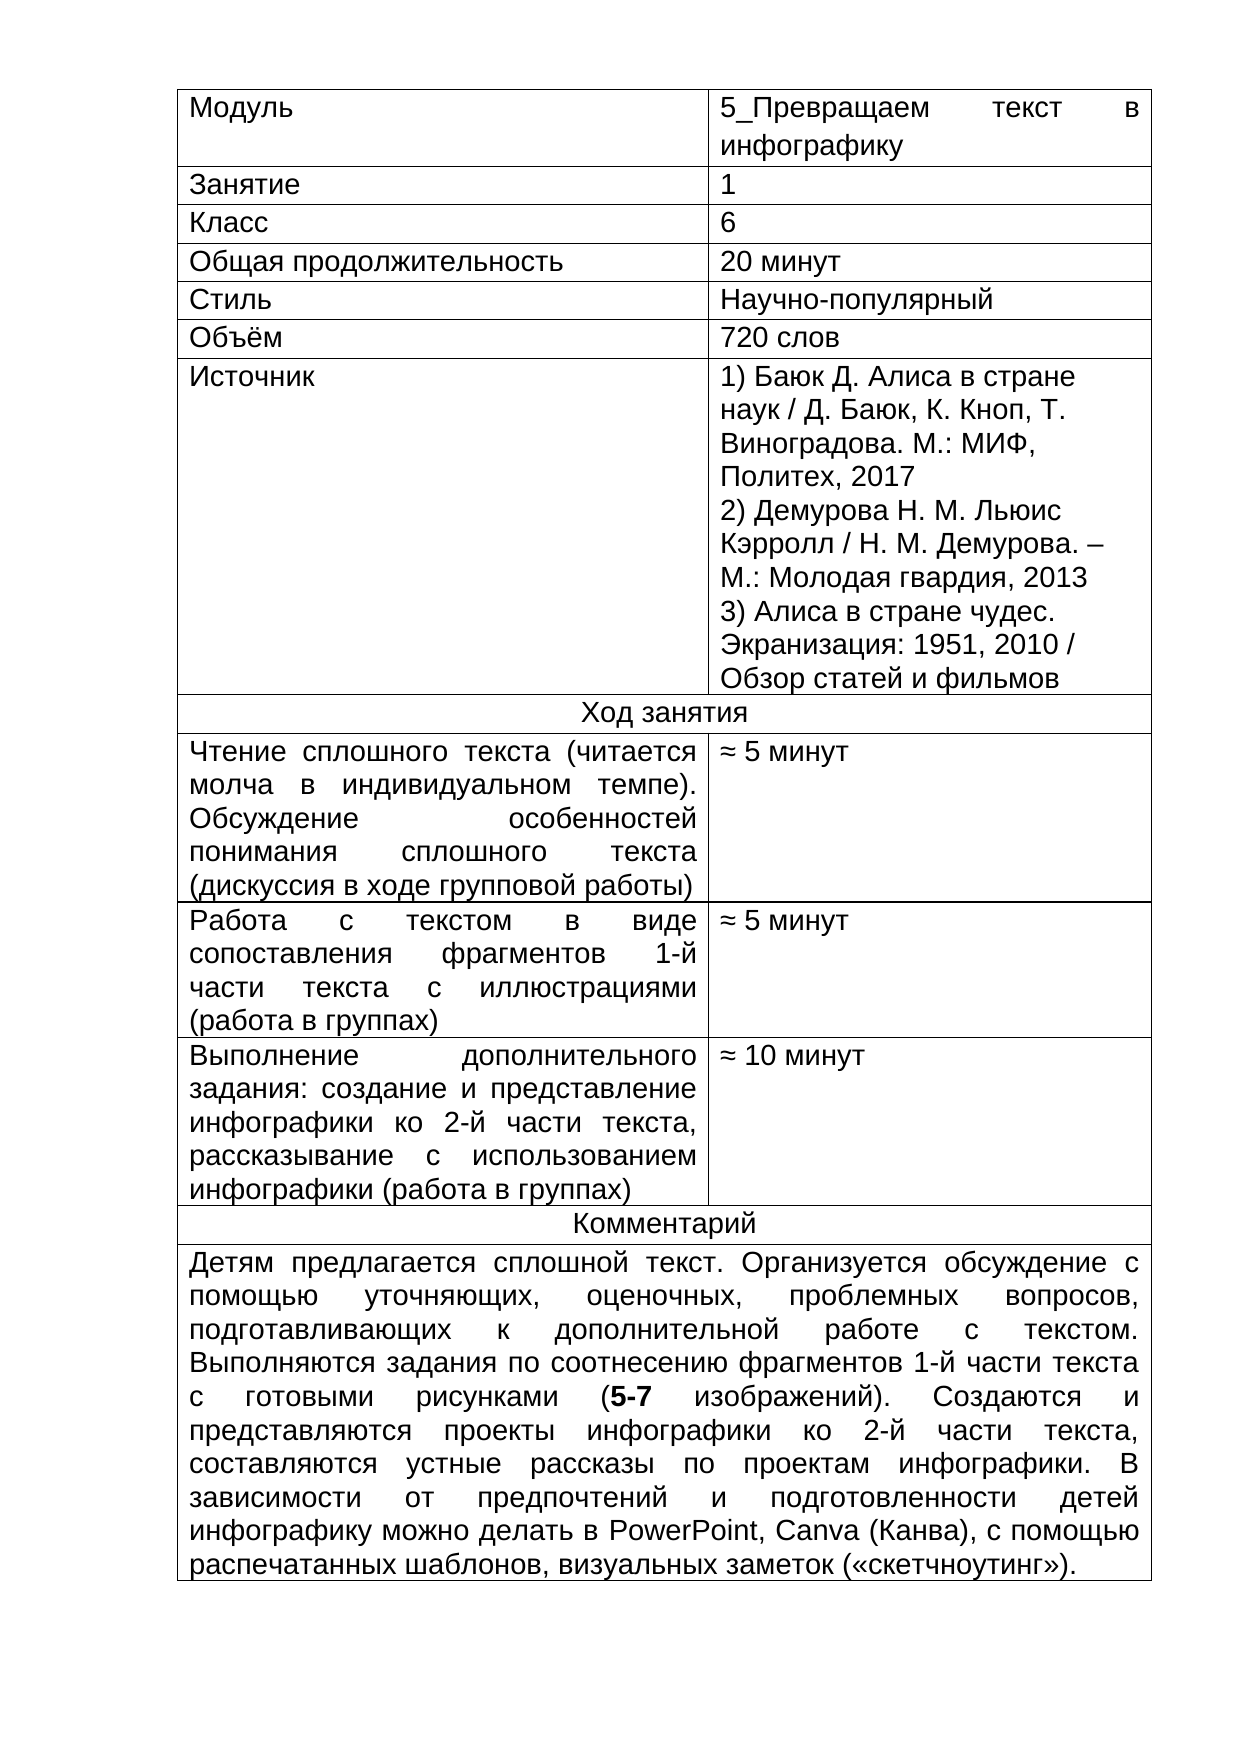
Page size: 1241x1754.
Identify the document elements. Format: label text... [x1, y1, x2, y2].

table_cell Чтение сплошного текста (читается молча в индивидуальном темпе). Обсуждение особенностей понимания сплошного текста (дискуссия в ходе групповой работы) [178, 734, 708, 901]
table_cell 1) Баюк Д. Алиса в стране наук / Д. Баюк, К. Кноп, Т. Виноградова. М.: МИФ, Политех, 2017 2) Демурова Н. М. Льюис Кэрролл / Н. М. Демурова. – М.: Молодая гвардия, 2013 3) Алиса в стране чудес. Экранизация: 1951, 2010 / Обзор статей и фильмов [709, 359, 1151, 694]
table_cell Стиль [178, 282, 708, 319]
table_cell Объём [178, 320, 708, 358]
table_cell Детям предлагается сплошной текст. Организуется обсуждение с помощью уточняющих, оценочных, проблемных вопросов, подготавливающих к дополнительной работе с текстом. Выполняются задания по соотнесению фрагментов 1-й части текста с готовыми рисунками (5-7 изображений). Создаются и представляются проекты инфографики ко 2-й части текста, составляются устные рассказы по проектам инфографики. В зависимости от предпочтений и подготовленности детей инфографику можно делать в PowerPoint, Canva (Канва), с помощью распечатанных шаблонов, визуальных заметок («скетчноутинг»). [178, 1245, 1151, 1580]
table_cell ≈ 10 минут [709, 1038, 1151, 1205]
table_cell Класс [178, 205, 708, 242]
table_cell 1 [709, 167, 1151, 204]
table_header 5_Превращаем текст в инфографику [709, 90, 1151, 166]
table_cell 720 слов [709, 320, 1151, 358]
table_header Модуль [178, 90, 708, 166]
table_cell 6 [709, 205, 1151, 242]
table_cell ≈ 5 минут [709, 734, 1151, 901]
table_cell Ход занятия [178, 695, 1151, 733]
table_cell Выполнение дополнительного задания: создание и представление инфографики ко 2-й части текста, рассказывание с использованием инфографики (работа в группах) [178, 1038, 708, 1205]
table_cell Занятие [178, 167, 708, 204]
table_cell ≈ 5 минут [709, 903, 1151, 1037]
table_cell Работа с текстом в виде сопоставления фрагментов 1-й части текста с иллюстрациями (работа в группах) [178, 903, 708, 1037]
table_cell Источник [178, 359, 708, 694]
table_cell Общая продолжительность [178, 244, 708, 281]
table_cell Научно-популярный [709, 282, 1151, 319]
table_cell 20 минут [709, 244, 1151, 281]
table_cell Комментарий [178, 1206, 1151, 1244]
